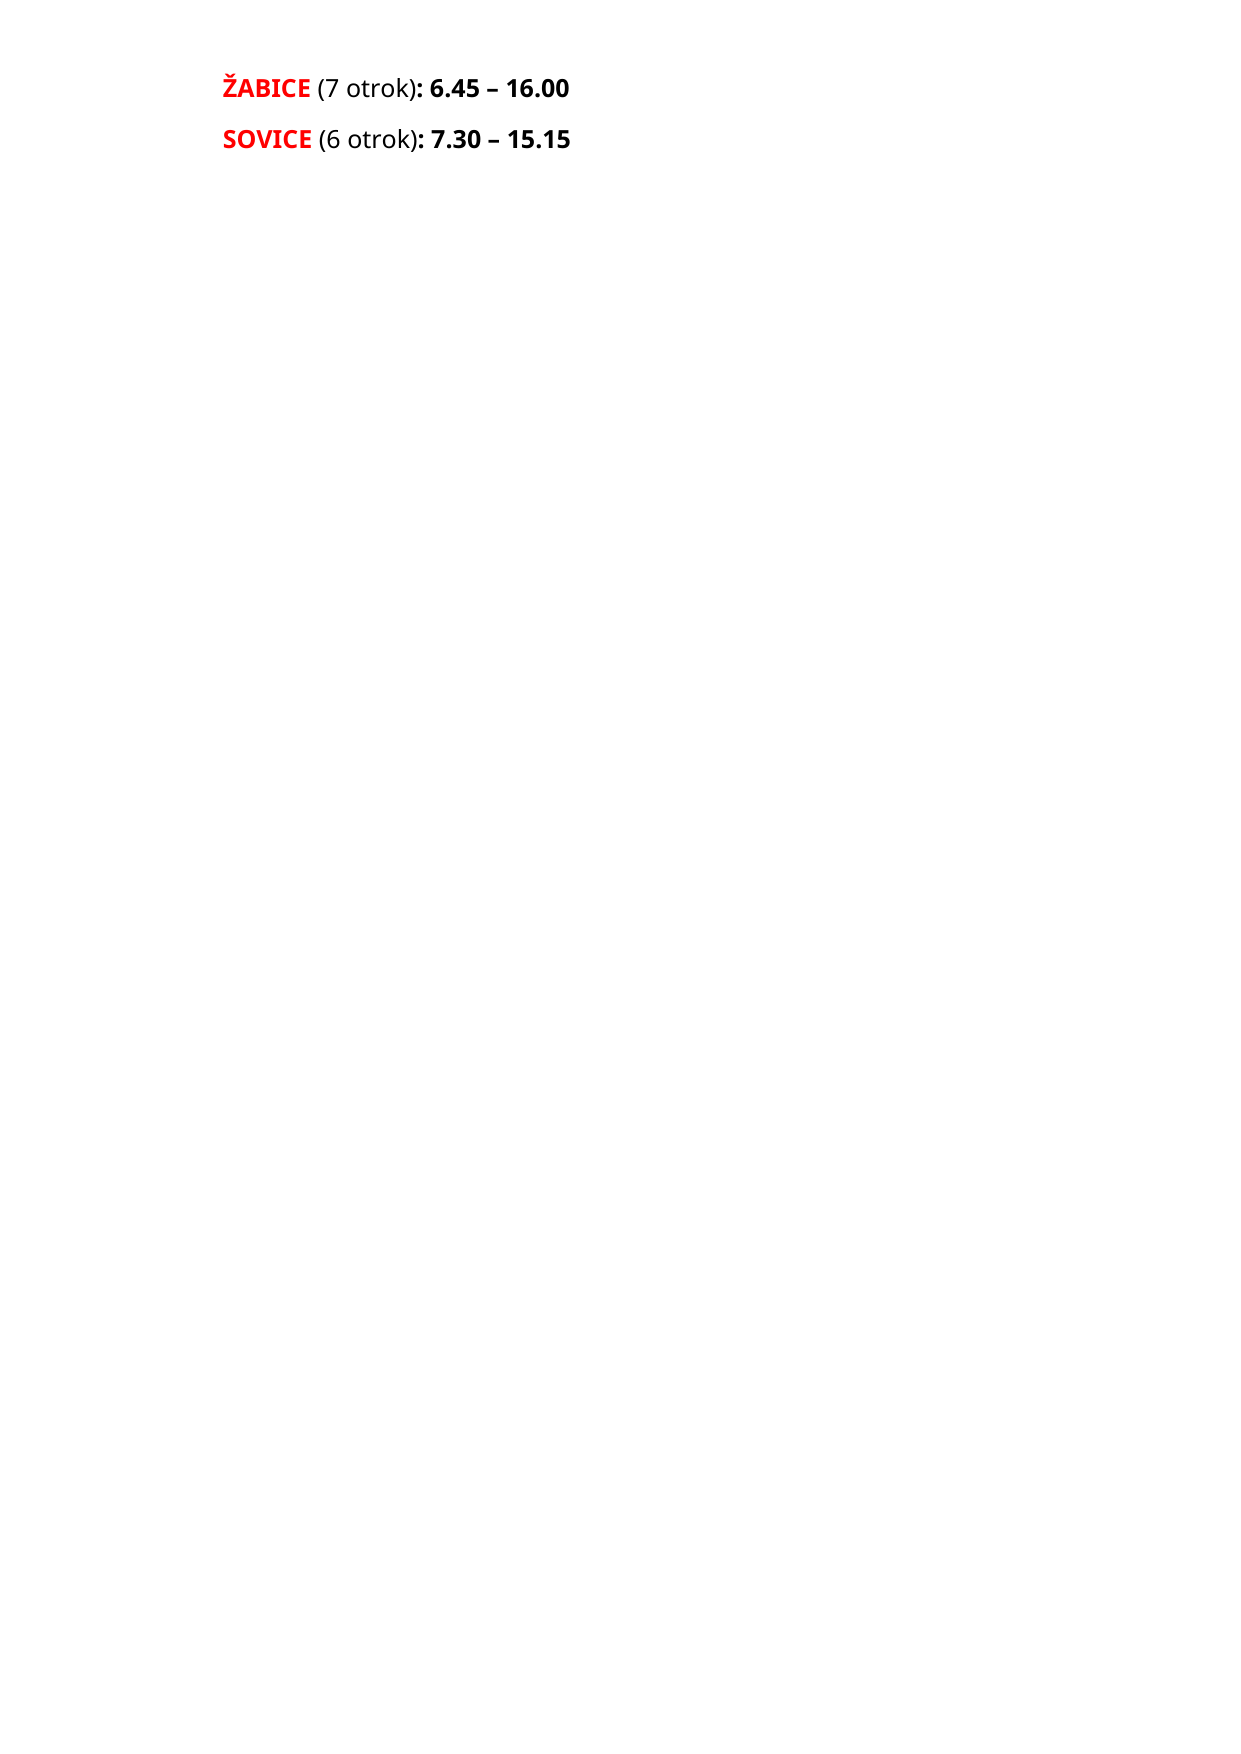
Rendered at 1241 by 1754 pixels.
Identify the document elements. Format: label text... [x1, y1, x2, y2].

list SOVICE (6 otrok): 7.30 – 15.15 [223, 122, 1092, 156]
list ŽABICE (7 otrok): 6.45 – 16.00 [223, 71, 1092, 105]
